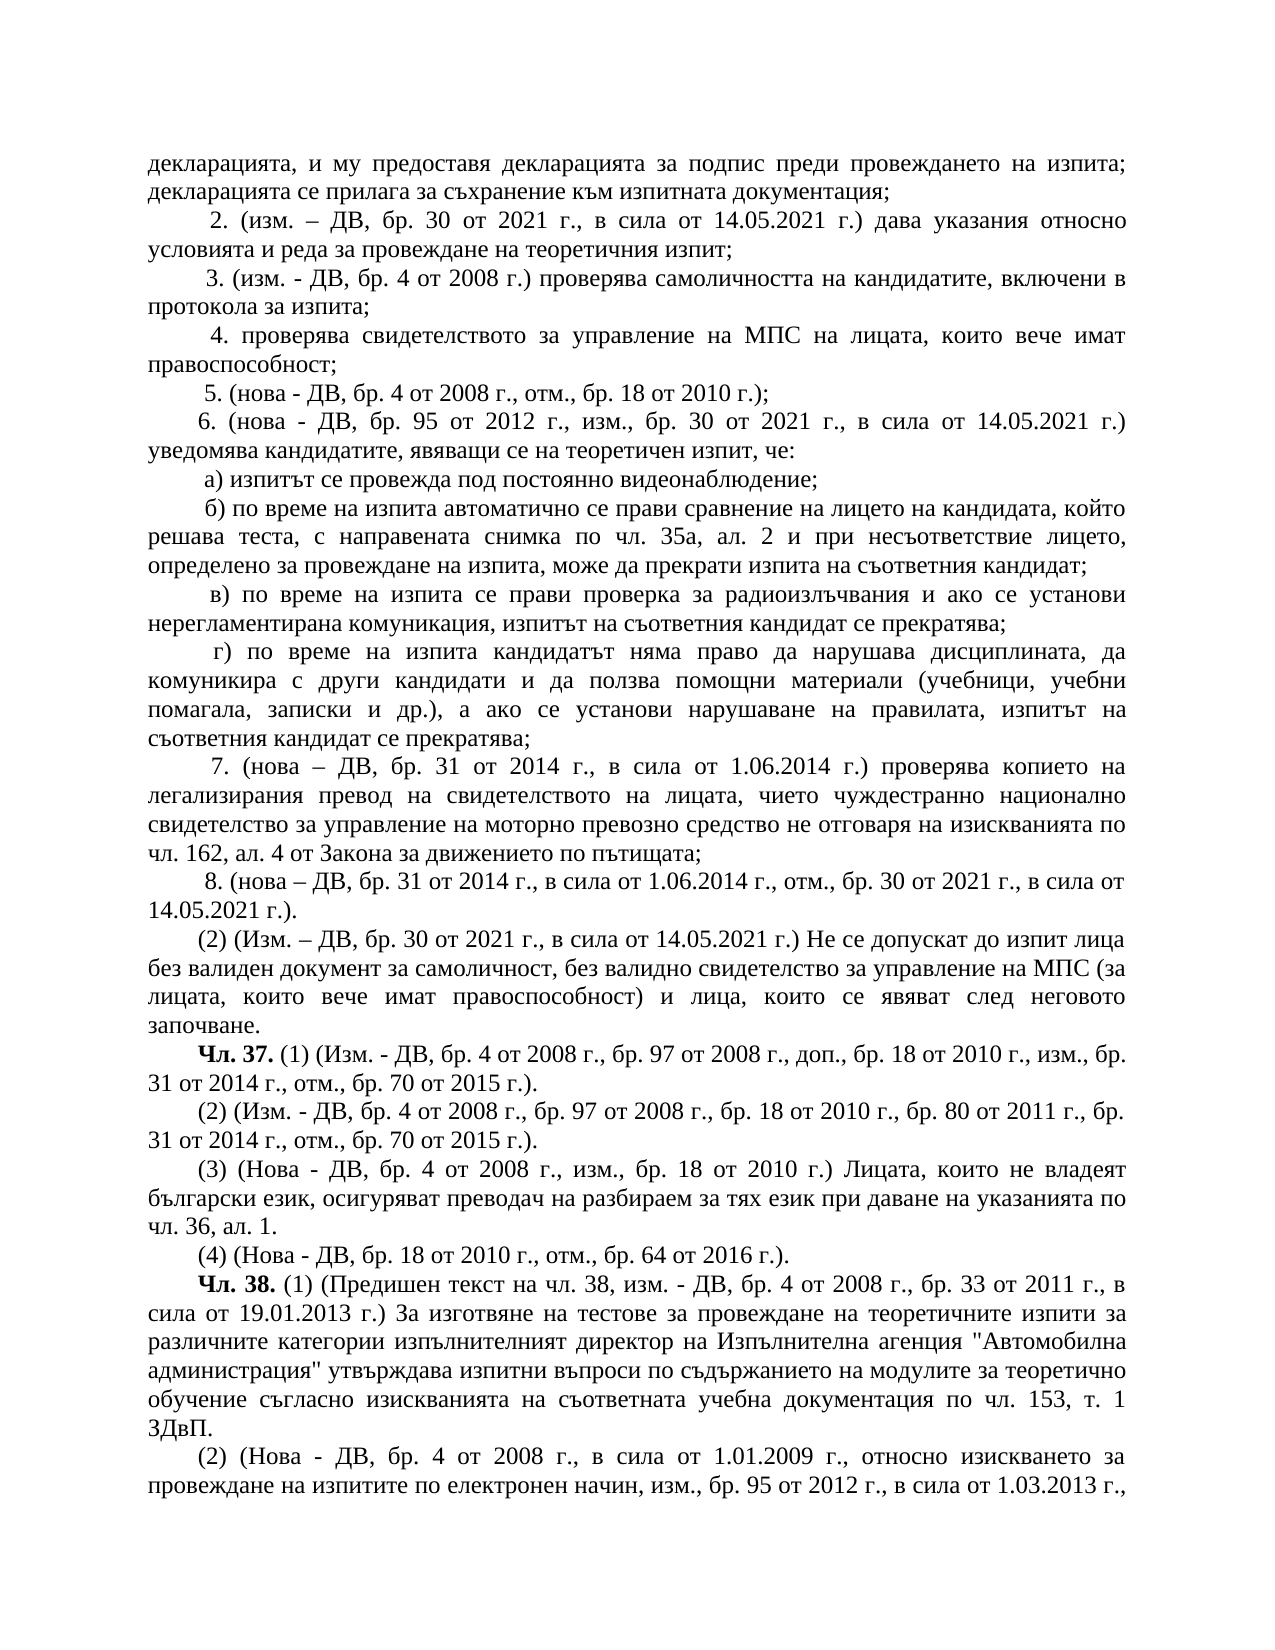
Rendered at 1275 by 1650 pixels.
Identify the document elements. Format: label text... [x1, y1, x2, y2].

text а) изпитът се провежда под постоянно видеонаблюдение; [148, 464, 1127, 493]
text 8. (нова – ДВ, бр. 31 от 2014 г., в сила от 1.06.2014 г., отм., бр. 30 от 2021 г., в сила от 14.05.2021 г.). [148, 866, 1127, 924]
text (2) (Изм. - ДВ, бр. 4 от 2008 г., бр. 97 от 2008 г., бр. 18 от 2010 г., бр. 80 от 2011 г., бр. 31 от 2014 г., отм., бр. 70 от 2015 г.). [148, 1096, 1127, 1154]
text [148, 1441, 1127, 1499]
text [148, 148, 1127, 205]
text 2. (изм. – ДВ, бр. 30 от 2021 г., в сила от 14.05.2021 г.) дава указания относно условията и реда за провеждане на теоретичния изпит; [148, 205, 1127, 263]
text Чл. 37. (1) (Изм. - ДВ, бр. 4 от 2008 г., бр. 97 от 2008 г., доп., бр. 18 от 2010 г., изм., бр. 31 от 2014 г., отм., бр. 70 от 2015 г.). [148, 1039, 1127, 1096]
text в) по време на изпита се прави проверка за радиоизлъчвания и ако се установи нерегламентирана комуникация, изпитът на съответния кандидат се прекратява; [148, 579, 1127, 636]
text Чл. 38. (1) (Предишен текст на чл. 38, изм. - ДВ, бр. 4 от 2008 г., бр. 33 от 2011 г., в сила от 19.01.2013 г.) За изготвяне на тестове за провеждане на теоретичните изпити за различните категории изпълнителният директор на Изпълнителна агенция "Автомобилна администрация" утвърждава изпитни въпроси по съдържанието на модулите за теоретично обучение съгласно изискванията на съответната учебна документация по чл. 153, т. 1 ЗДвП. [148, 1269, 1127, 1441]
text (3) (Нова - ДВ, бр. 4 от 2008 г., изм., бр. 18 от 2010 г.) Лицата, които не владеят български език, осигуряват преводач на разбираем за тях език при даване на указанията по чл. 36, ал. 1. [148, 1154, 1127, 1240]
text (4) (Нова - ДВ, бр. 18 от 2010 г., отм., бр. 64 от 2016 г.). [148, 1240, 1127, 1269]
text б) по време на изпита автоматично се прави сравнение на лицето на кандидата, който решава теста, с направената снимка по чл. 35а, ал. 2 и при несъответствие лицето, определено за провеждане на изпита, може да прекрати изпита на съответния кандидат; [148, 493, 1127, 579]
text 7. (нова – ДВ, бр. 31 от 2014 г., в сила от 1.06.2014 г.) проверява копието на легализирания превод на свидетелството на лицата, чието чуждестранно национално свидетелство за управление на моторно превозно средство не отговаря на изискванията по чл. 162, ал. 4 от Закона за движението по пътищата; [148, 751, 1127, 866]
text г) по време на изпита кандидатът няма право да нарушава дисциплината, да комуникира с други кандидати и да ползва помощни материали (учебници, учебни помагала, записки и др.), а ако се установи нарушаване на правилата, изпитът на съответния кандидат се прекратява; [148, 636, 1127, 751]
text 4. проверява свидетелството за управление на МПС на лицата, които вече имат правоспособност; [148, 320, 1127, 378]
text 6. (нова - ДВ, бр. 95 от 2012 г., изм., бр. 30 от 2021 г., в сила от 14.05.2021 г.) уведомява кандидатите, явяващи се на теоретичен изпит, че: [148, 406, 1127, 464]
text 5. (нова - ДВ, бр. 4 от 2008 г., отм., бр. 18 от 2010 г.); [148, 378, 1127, 406]
text 3. (изм. - ДВ, бр. 4 от 2008 г.) проверява самоличността на кандидатите, включени в протокола за изпита; [148, 263, 1127, 320]
text (2) (Изм. – ДВ, бр. 30 от 2021 г., в сила от 14.05.2021 г.) Не се допускат до изпит лица без валиден документ за самоличност, без валидно свидетелство за управление на МПС (за лицата, които вече имат правоспособност) и лица, които се явяват след неговото започване. [148, 924, 1127, 1039]
